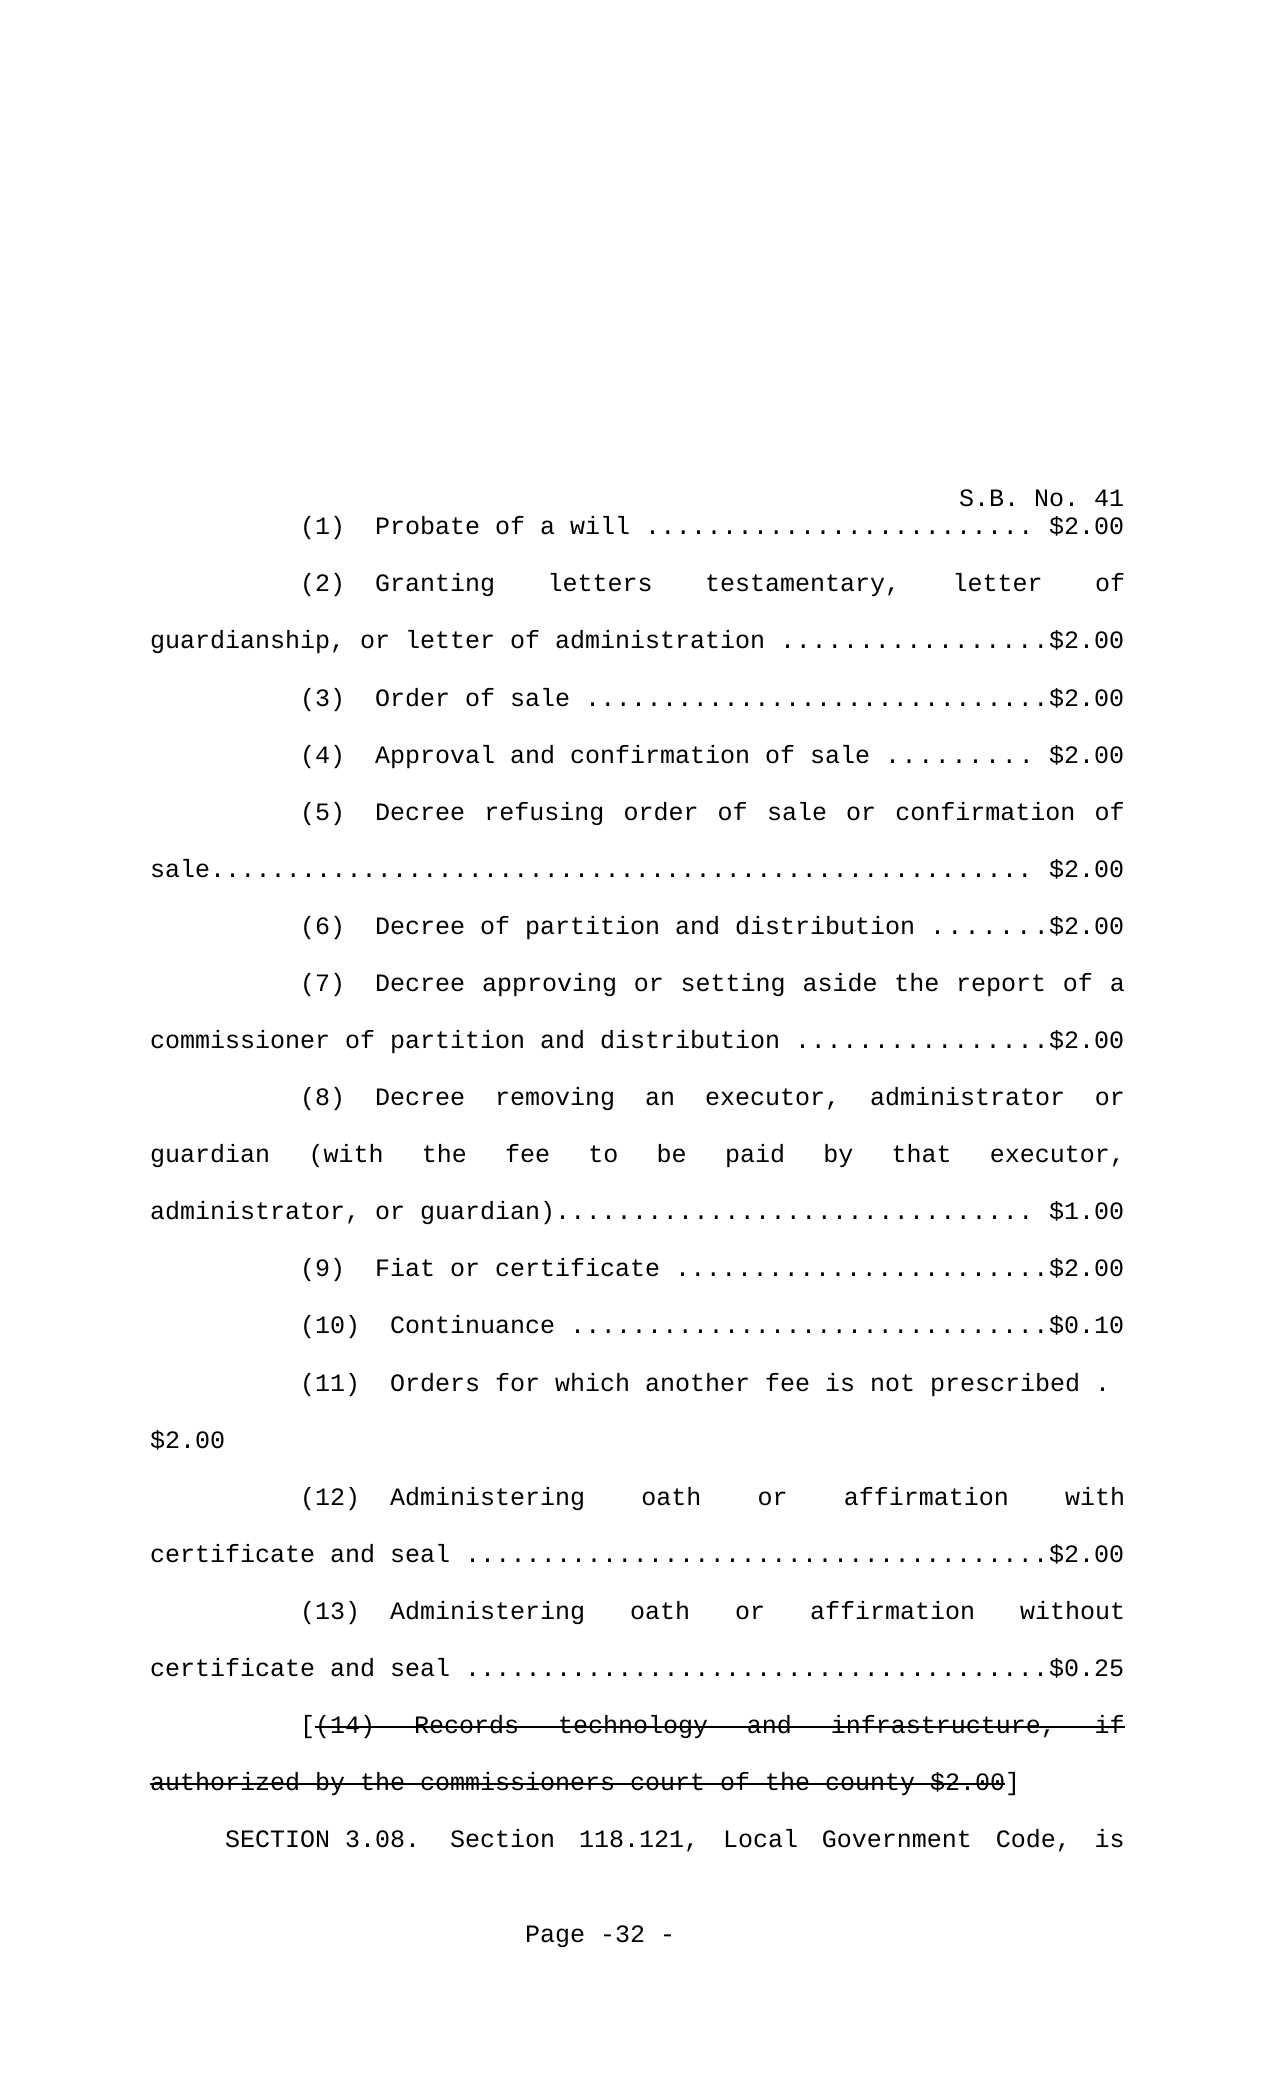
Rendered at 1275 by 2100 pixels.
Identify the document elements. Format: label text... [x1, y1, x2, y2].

text (2) Granting letters testamentary, letter of guardianship, or letter of administration $2.00 [150, 571, 1125, 656]
text (13) Administering oath or affirmation without certificate and seal $0.25 [150, 1598, 1125, 1684]
text (12) Administering oath or affirmation with certificate and seal $2.00 [150, 1484, 1125, 1570]
text (9) Fiat or certificate $2.00 [150, 1256, 1125, 1284]
text (11) Orders for which another fee is not prescribed $2.00 [150, 1370, 1125, 1456]
text (1) Probate of a will $2.00 [150, 514, 1125, 542]
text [150, 1827, 1125, 1855]
text (8) Decree removing an executor, administrator or guardian (with the fee to be paid by that executor, administrator, or guardian) $1.00 [150, 1084, 1125, 1227]
text (3) Order of sale $2.00 [150, 685, 1125, 713]
text [(14) Records technology and infrastructure, if authorized by the commissioners court of the county $2.00] [150, 1712, 1125, 1798]
text (4) Approval and confirmation of sale $2.00 [150, 742, 1125, 771]
text (5) Decree refusing order of sale or confirmation of sale $2.00 [150, 799, 1125, 885]
text (10) Continuance $0.10 [150, 1313, 1125, 1341]
text (6) Decree of partition and distribution $2.00 [150, 913, 1125, 942]
text (7) Decree approving or setting aside the report of a commissioner of partition and distribution $2.00 [150, 970, 1125, 1056]
